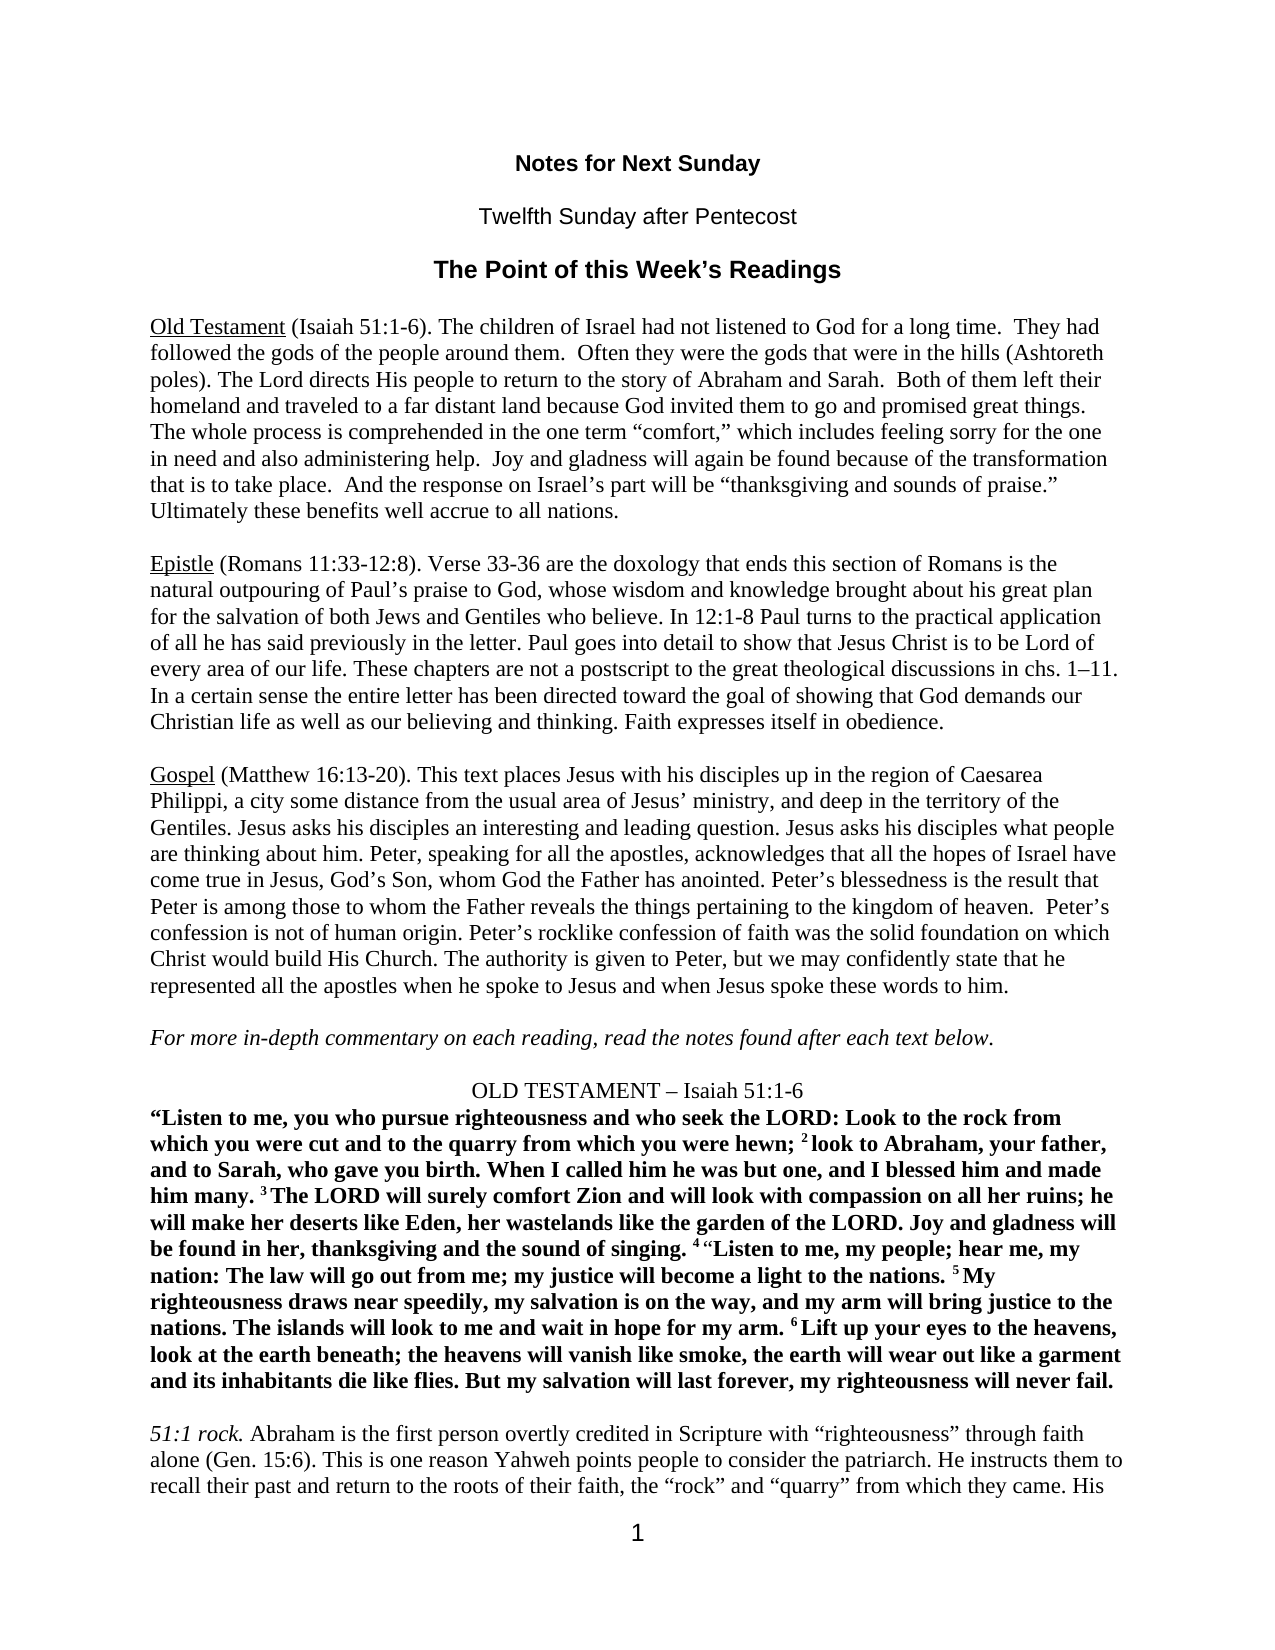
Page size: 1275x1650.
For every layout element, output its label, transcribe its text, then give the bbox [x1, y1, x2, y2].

text OLD TESTAMENT – Isaiah 51:1-6 [150, 1077, 1125, 1103]
text Epistle (Romans 11:33-12:8). Verse 33-36 are the doxology that ends this section of Romans is the natural outpouring of Paul’s praise to God, whose wisdom and knowledge brought about his great plan for the salvation of both Jews and Gentiles who believe. In 12:1-8 Paul turns to the practical application of all he has said previously in the letter. Paul goes into detail to show that Jesus Christ is to be Lord of every area of our life. These chapters are not a postscript to the great theological discussions in chs. 1–11. In a certain sense the entire letter has been directed toward the goal of showing that God demands our Christian life as well as our believing and thinking. Faith expresses itself in obedience. [150, 550, 1125, 734]
text Twelfth Sunday after Pentecost [150, 203, 1125, 229]
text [150, 1420, 1125, 1499]
text For more in-depth commentary on each reading, read the notes found after each text below. [150, 1024, 1125, 1051]
text Gospel (Matthew 16:13-20). This text places Jesus with his disciples up in the region of Caesarea Philippi, a city some distance from the usual area of Jesus’ ministry, and deep in the territory of the Gentiles. Jesus asks his disciples an interesting and leading question. Jesus asks his disciples what people are thinking about him. Peter, speaking for all the apostles, acknowledges that all the hopes of Israel have come true in Jesus, God’s Son, whom God the Father has anointed. Peter’s blessedness is the result that Peter is among those to whom the Father reveals the things pertaining to the kingdom of heaven. Peter’s confession is not of human origin. Peter’s rocklike confession of faith was the solid foundation on which Christ would build His Church. The authority is given to Peter, but we may confidently state that he represented all the apostles when he spoke to Jesus and when Jesus spoke these words to him. [150, 761, 1125, 998]
text Old Testament (Isaiah 51:1-6). The children of Israel had not listened to God for a long time. They had followed the gods of the people around them. Often they were the gods that were in the hills (Ashtoreth poles). The Lord directs His people to return to the story of Abraham and Sarah. Both of them left their homeland and traveled to a far distant land because God invited them to go and promised great things. The whole process is comprehended in the one term “comfort,” which includes feeling sorry for the one in need and also administering help. Joy and gladness will again be found because of the transformation that is to take place. And the response on Israel’s part will be “thanksgiving and sounds of praise.” Ultimately these benefits well accrue to all nations. [150, 313, 1125, 524]
text The Point of this Week’s Readings [150, 255, 1125, 284]
text Notes for Next Sunday [150, 150, 1125, 176]
text “Listen to me, you who pursue righteousness and who seek the LORD: Look to the rock from which you were cut and to the quarry from which you were hewn; ﻿2﻿ look to Abraham, your father, and to Sarah, who gave you birth. When I called him he was but one, and I blessed him and made him many. ﻿3﻿ The LORD will surely comfort Zion and will look with compassion on all her ruins; he will make her deserts like Eden, her wastelands like the garden of the LORD. Joy and gladness will be found in her, thanksgiving and the sound of singing. ﻿4﻿ “Listen to me, my people; hear me, my nation: The law will go out from me; my justice will become a light to the nations. ﻿5﻿ My righteousness draws near speedily, my salvation is on the way, and my arm will bring justice to the nations. The islands will look to me and wait in hope for my arm. ﻿6﻿ Lift up your eyes to the heavens, look at the earth beneath; the heavens will vanish like smoke, the earth will wear out like a garment and its inhabitants die like flies. But my salvation will last forever, my righteousness will never fail. [150, 1103, 1125, 1393]
